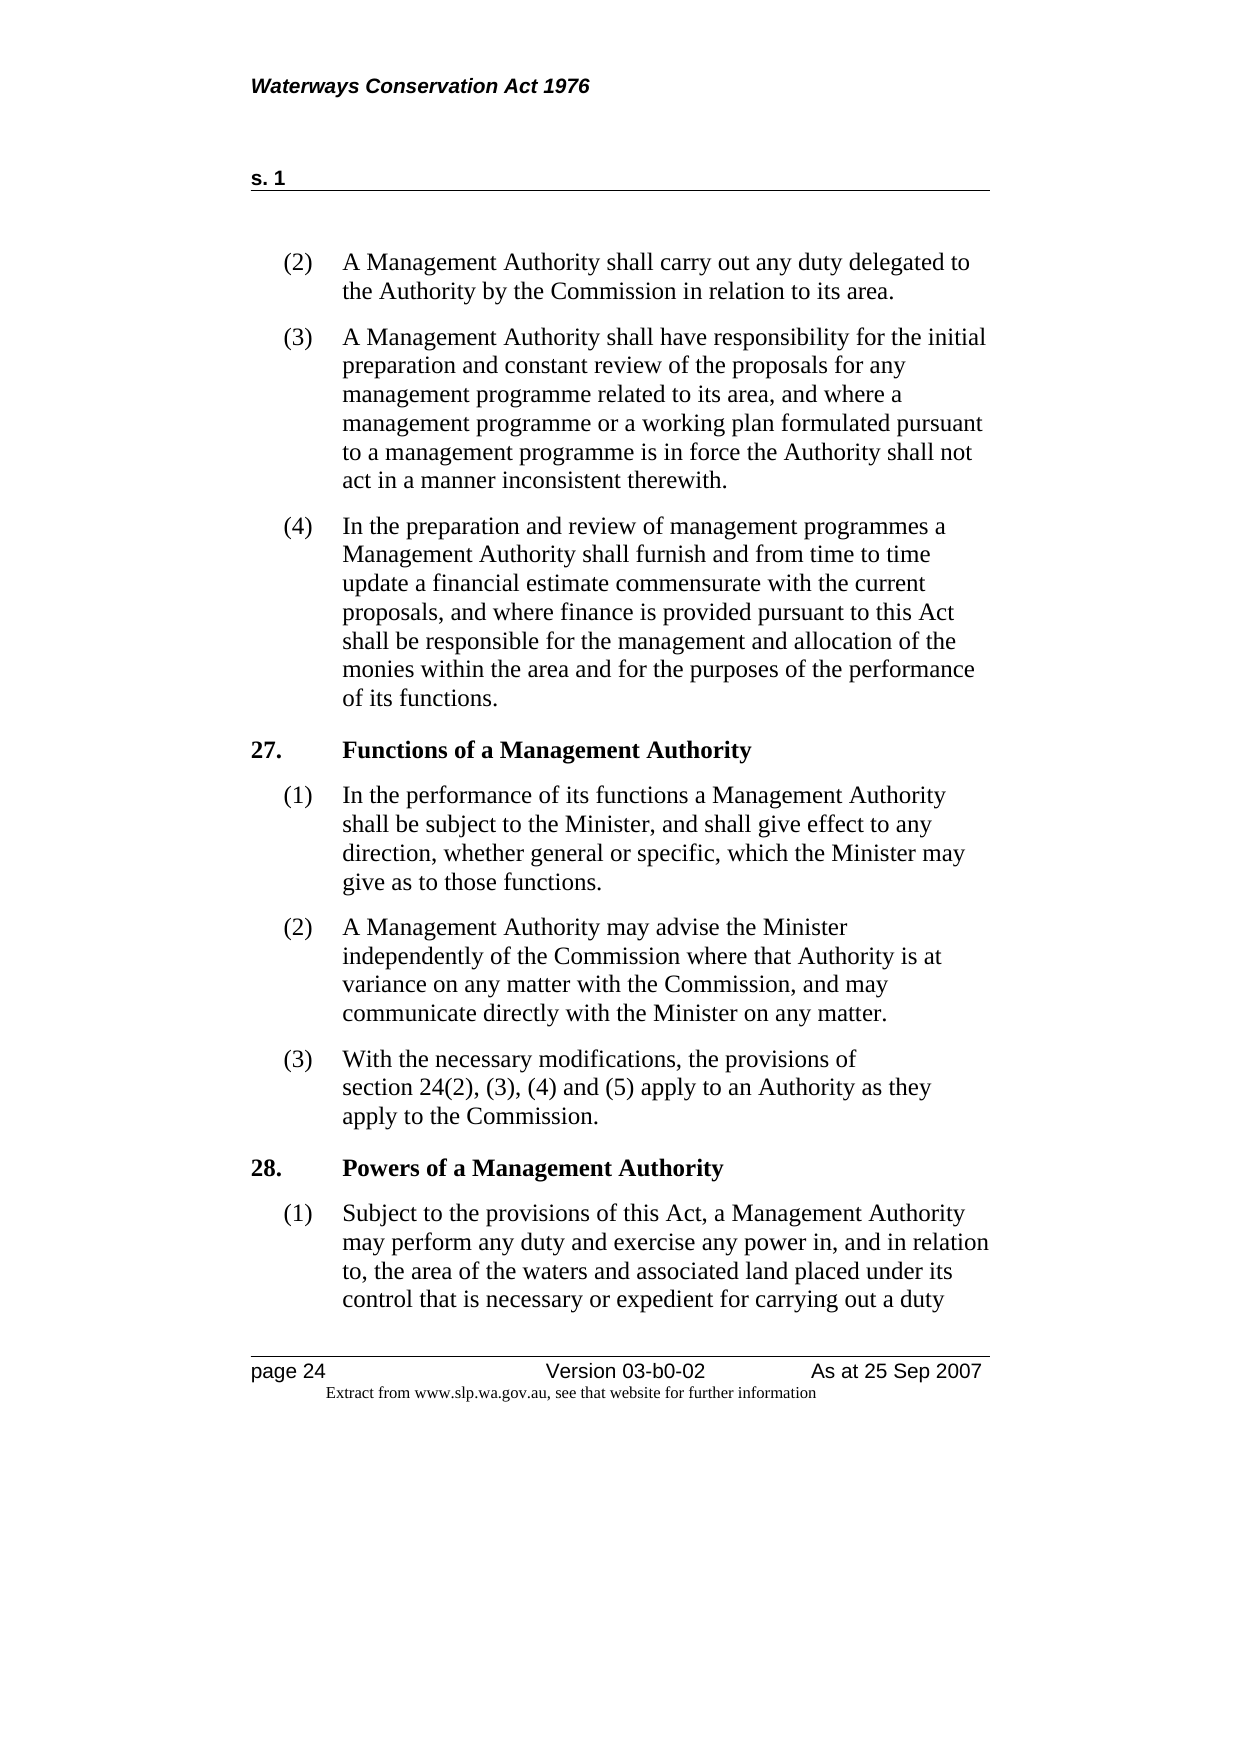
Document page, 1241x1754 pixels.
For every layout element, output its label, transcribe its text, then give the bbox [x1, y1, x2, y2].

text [251, 1198, 990, 1313]
text (4) In the preparation and review of management programmes a Management Authority shall furnish and from time to time update a financial estimate commensurate with the current proposals, and where finance is provided pursuant to this Act shall be responsible for the management and allocation of the monies within the area and for the purposes of the performance of its functions. [251, 511, 990, 712]
text (3) A Management Authority shall have responsibility for the initial preparation and constant review of the proposals for any management programme related to its area, and where a management programme or a working plan formulated pursuant to a management programme is in force the Authority shall not act in a manner inconsistent therewith. [251, 322, 990, 494]
subtitle 27. Functions of a Management Authority [251, 735, 990, 764]
text (2) A Management Authority may advise the Minister independently of the Commission where that Authority is at variance on any matter with the Commission, and may communicate directly with the Minister on any matter. [251, 912, 990, 1027]
subtitle 28. Powers of a Management Authority [251, 1153, 990, 1182]
text (3) With the necessary modifications, the provisions of section 24(2), (3), (4) and (5) apply to an Authority as they apply to the Commission. [251, 1044, 990, 1130]
text (1) In the performance of its functions a Management Authority shall be subject to the Minister, and shall give effect to any direction, whether general or specific, which the Minister may give as to those functions. [251, 780, 990, 895]
text (2) A Management Authority shall carry out any duty delegated to the Authority by the Commission in relation to its area. [251, 247, 990, 305]
